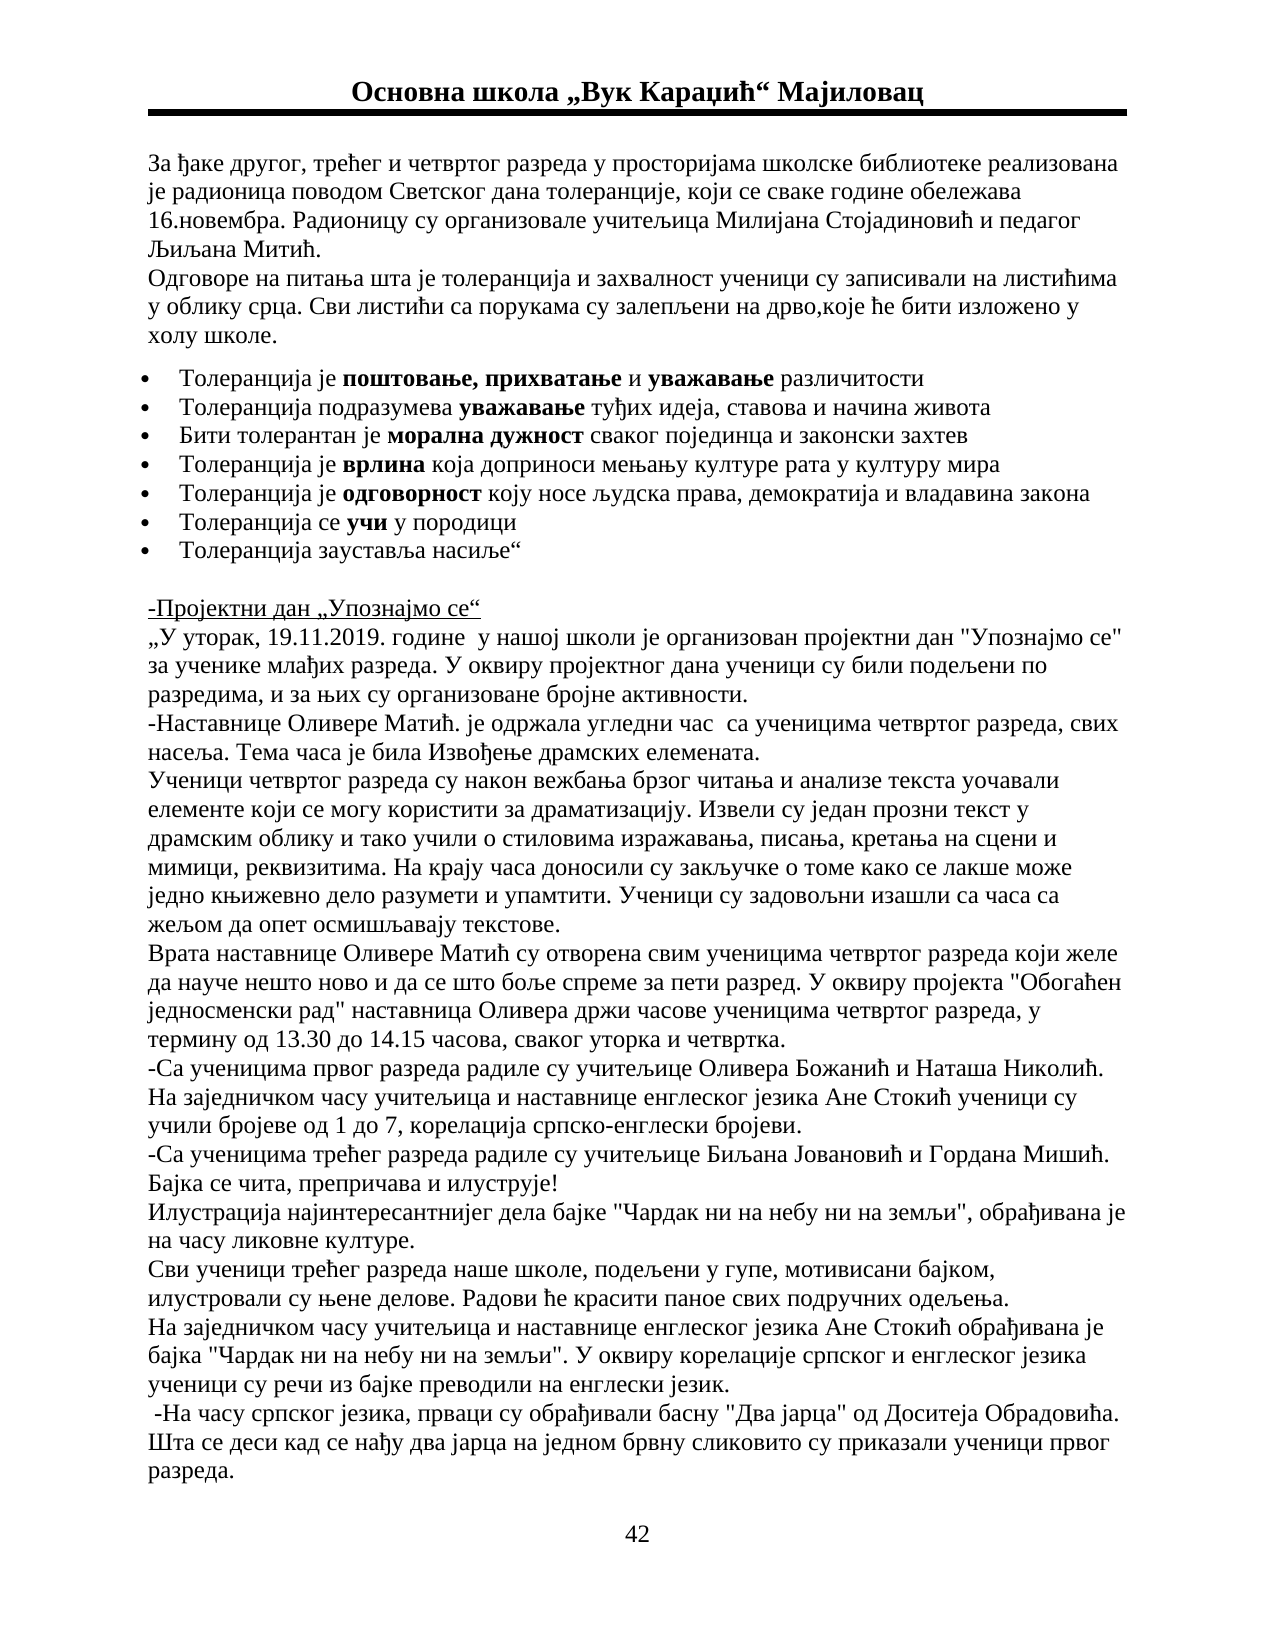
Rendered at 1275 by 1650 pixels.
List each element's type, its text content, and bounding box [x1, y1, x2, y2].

list Толеранција је поштовање, прихватање и уважавање различитости [141, 363, 1127, 392]
list Толеранција зауставља насиље“ [141, 535, 1127, 564]
text Врата наставнице Оливере Матић су отворена свим ученицима четвртог разреда који желе да науче нешто ново и да се што боље спреме за пети разред. У оквиру пројекта "Обогаћен једносменски рад" наставница Оливера држи часове ученицима четвртог разреда, у термину од 13.30 до 14.15 часова, сваког уторка и четвртка. [148, 938, 1127, 1053]
text -Са ученицима првог разреда радиле су учитељице Оливера Божанић и Наташа Николић. На заједничком часу учитељица и наставнице енглеског језика Ане Стокић ученици су учили бројеве од 1 до 7, корелација српско-енглески бројеви. [148, 1053, 1127, 1139]
text „У уторак, 19.11.2019. године у нашој школи је организован пројектни дан "Упознајмо се" за ученике млађих разреда. У оквиру пројектног дана ученици су били подељени по разредима, и за њих су организоване бројне активности. [148, 622, 1127, 708]
list Бити толерантан је морална дужност сваког појединца и законски захтев [141, 420, 1127, 449]
list Толеранција је врлина која доприноси мењању културе рата у културу мира [141, 449, 1127, 478]
text -Пројектни дан „Упознајмо се“ [148, 593, 1127, 622]
text -Са ученицима трећег разреда радиле су учитељице Биљана Јовановић и Гордана Мишић. Бајка се чита, препричава и илуструје! Илустрација најинтересантнијег дела бајке "Чардак ни на небу ни на земљи", обрађивана је на часу ликовне културе. Сви ученици трећег разреда наше школе, подељени у гупе, мотивисани бајком, илустровали су њене делове. Радови ће красити паное свих подручних одељења. На заједничком часу учитељица и наставнице енглеског језика Ане Стокић обрађивана је бајка "Чардак ни на небу ни на земљи". У оквиру корелације српског и енглеског језика ученици су речи из бајке преводили на енглески језик. [148, 1139, 1127, 1398]
list Толеранција подразумева уважавање туђих идеја, ставова и начина живота [141, 392, 1127, 420]
list Толеранција се учи у породици [141, 507, 1127, 535]
text -Наставнице Оливере Матић. је одржала угледни час са ученицима четвртог разреда, свих насеља. Тема часа је била Извођење драмских елемената. Ученици четвртог разреда су након вежбања брзог читања и анализе текста уочавали елементе који се могу користити за драматизацију. Извели су један прозни текст у драмским облику и тако учили о стиловима изражавања, писања, кретања на сцени и мимици, реквизитима. На крају часа доносили су закључке о томе како се лакше може једно књижевно дело разумети и упамтити. Ученици су задовољни изашли са часа са жељом да опет осмишљавају текстове. [148, 708, 1127, 938]
list Толеранција је одговорност коју носе људска права, демократија и владавина закона [141, 478, 1127, 507]
text -На часу српског језика, прваци су обрађивали басну "Два јарца" од Доситеја Обрадовића. Шта се деси кад се нађу два јарца на једном брвну сликовито су приказали ученици првог разреда. [148, 1398, 1127, 1484]
text За ђаке другог, трећег и четвртог разреда у просторијама школске библиотеке реализована је радионица поводом Светског дана толеранције, који се сваке године обележава 16.новембра. Радионицу су организовале учитељица Милијана Стојадиновић и педагог Љиљана Митић. Одговоре на питања шта је толеранција и захвалност ученици су записивали на листићима у облику срца. Сви листићи са порукама су залепљени на дрво,које ће бити изложено у холу школе. [148, 148, 1127, 349]
